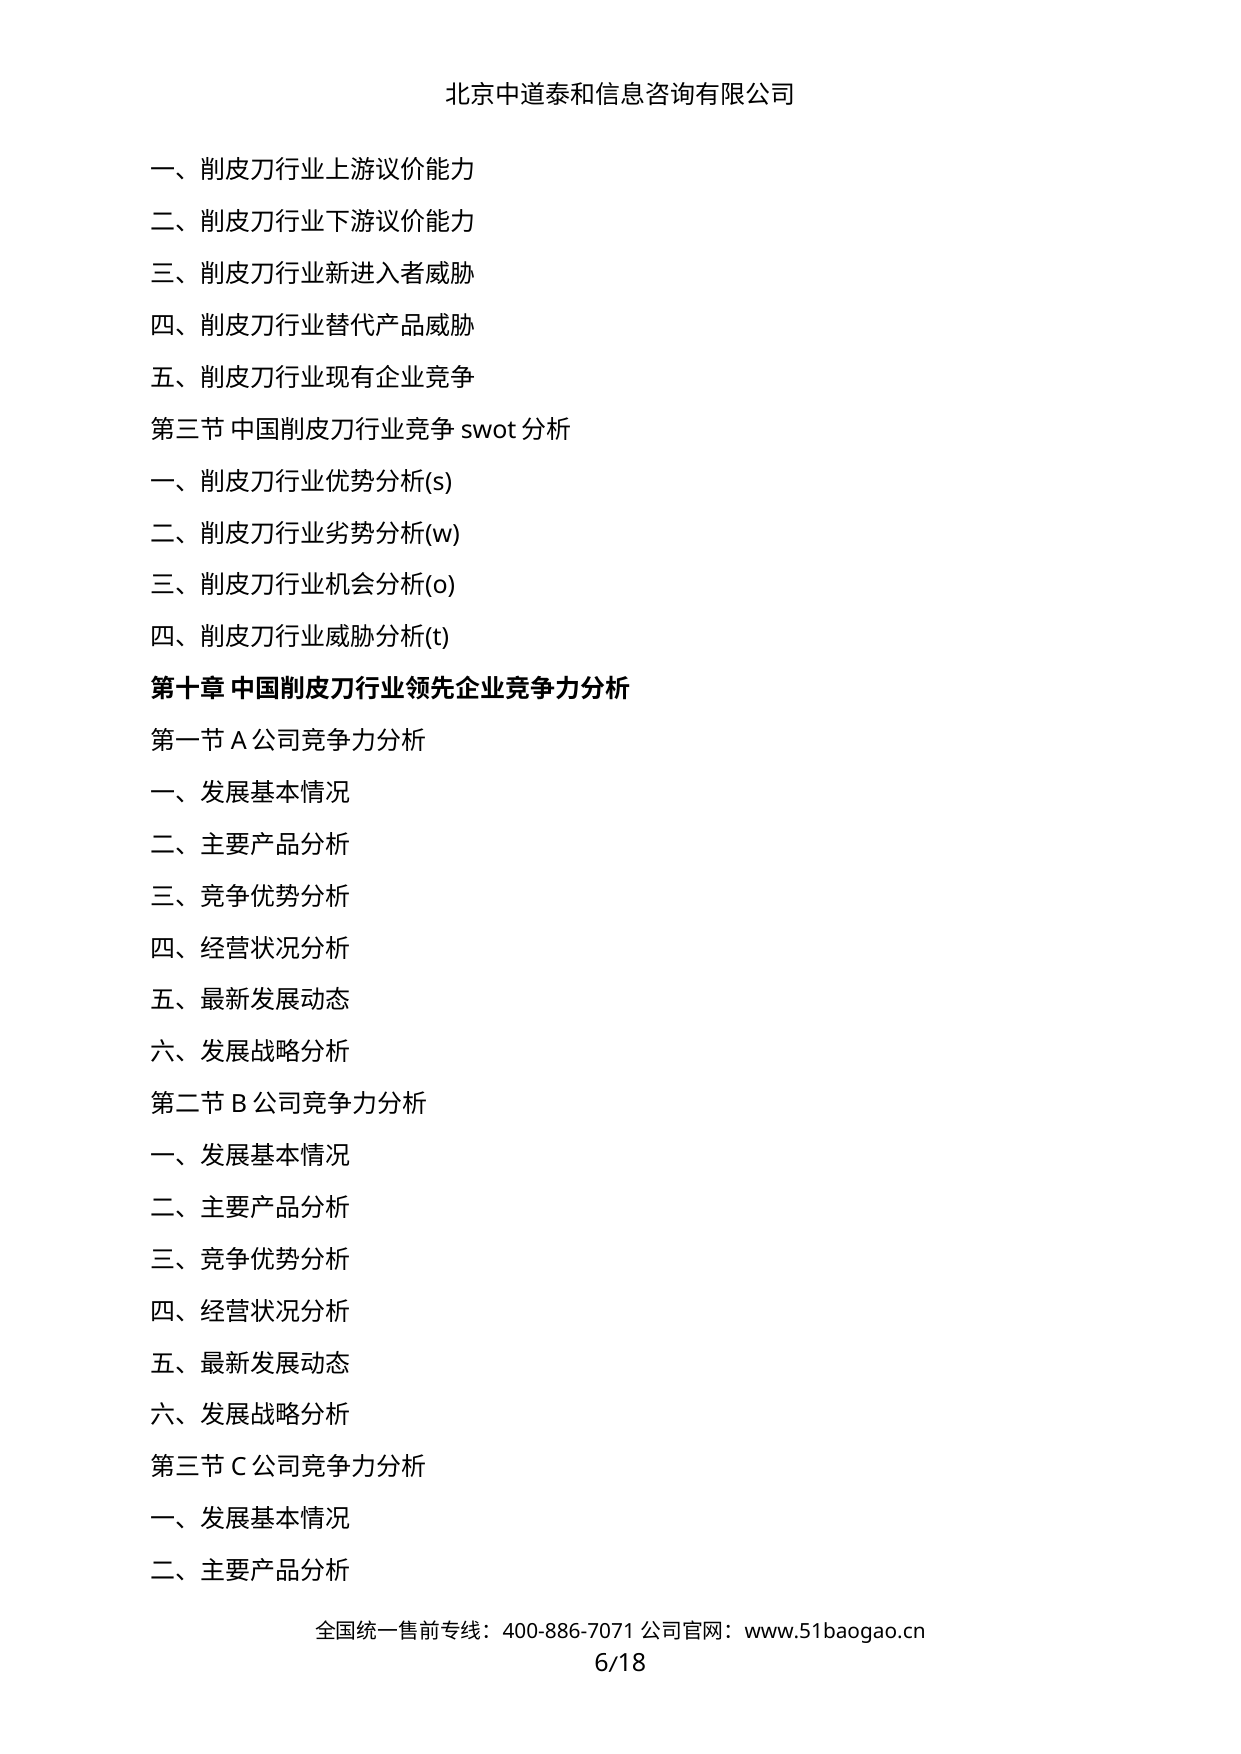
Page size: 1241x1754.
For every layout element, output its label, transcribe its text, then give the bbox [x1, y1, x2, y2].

text 三、竞争优势分析 [150, 876, 1090, 912]
text 六、发展战略分析 [150, 1032, 1090, 1068]
text 四、经营状况分析 [150, 928, 1090, 964]
text 三、削皮刀行业新进入者威胁 [150, 254, 1090, 290]
text 一、削皮刀行业优势分析(s) [150, 461, 1090, 497]
text 二、主要产品分析 [150, 1187, 1090, 1224]
text 二、削皮刀行业下游议价能力 [150, 202, 1090, 238]
text 三、削皮刀行业机会分析(o) [150, 565, 1090, 601]
text 一、削皮刀行业上游议价能力 [150, 150, 1090, 186]
text 四、经营状况分析 [150, 1291, 1090, 1327]
text 一、发展基本情况 [150, 772, 1090, 809]
text 第三节 C公司竞争力分析 [150, 1447, 1090, 1483]
text 一、发展基本情况 [150, 1499, 1090, 1535]
text 四、削皮刀行业威胁分析(t) [150, 617, 1090, 653]
text 六、发展战略分析 [150, 1395, 1090, 1431]
text 第三节 中国削皮刀行业竞争swot分析 [150, 409, 1090, 446]
text 五、削皮刀行业现有企业竞争 [150, 357, 1090, 394]
text 三、竞争优势分析 [150, 1239, 1090, 1276]
text 五、最新发展动态 [150, 1343, 1090, 1379]
text 一、发展基本情况 [150, 1136, 1090, 1172]
text 五、最新发展动态 [150, 980, 1090, 1016]
text 二、主要产品分析 [150, 824, 1090, 861]
text 第一节 A公司竞争力分析 [150, 721, 1090, 757]
text 二、削皮刀行业劣势分析(w) [150, 513, 1090, 549]
text 第二节 B公司竞争力分析 [150, 1084, 1090, 1120]
text 二、主要产品分析 [150, 1551, 1090, 1587]
text 第十章 中国削皮刀行业领先企业竞争力分析 [150, 669, 1090, 705]
text 四、削皮刀行业替代产品威胁 [150, 306, 1090, 342]
